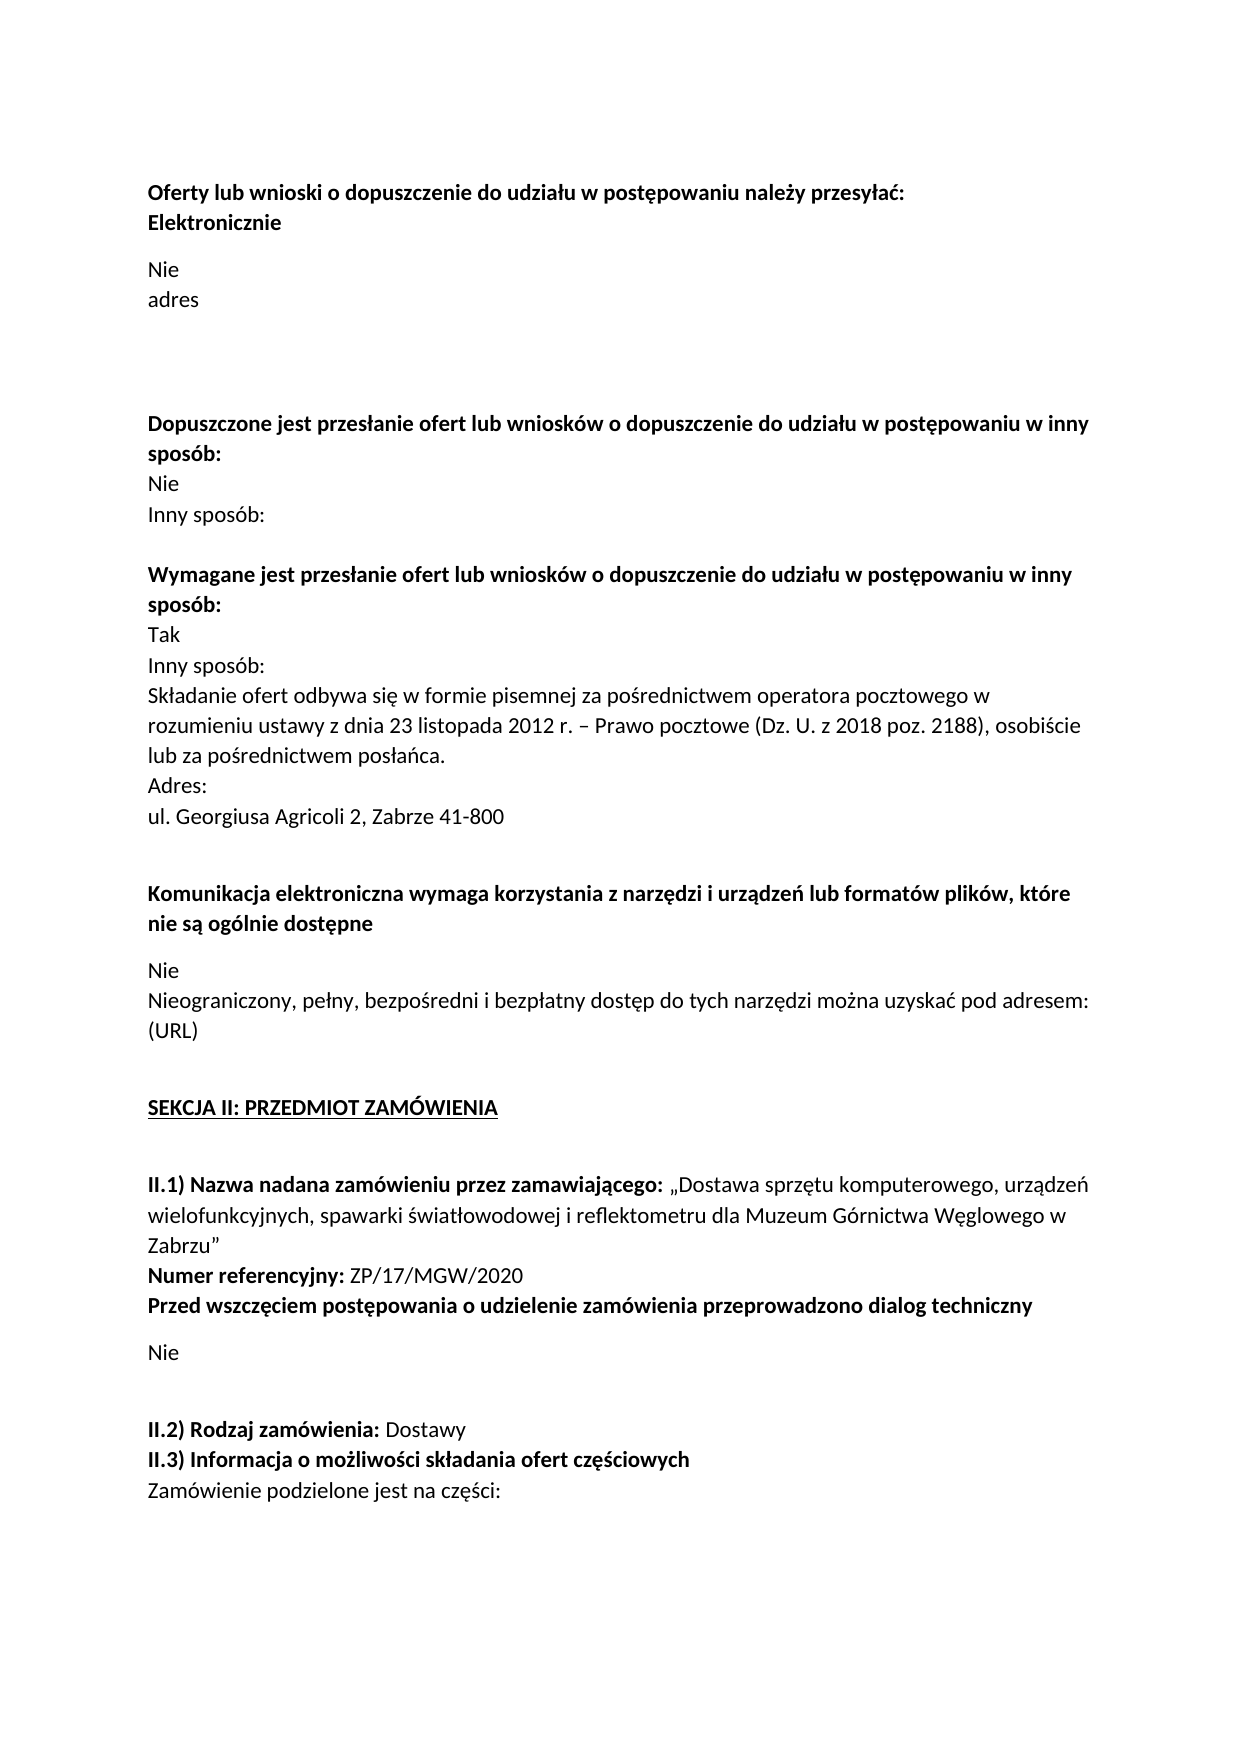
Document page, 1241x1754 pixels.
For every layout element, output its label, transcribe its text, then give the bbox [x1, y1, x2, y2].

text Nie adres [148, 255, 1093, 343]
text Komunikacja elektroniczna wymaga korzystania z narzędzi i urządzeń lub formatów plików, które nie są ogólnie dostępne [148, 849, 1093, 937]
text Nie Nieograniczony, pełny, bezpośredni i bezpłatny dostęp do tych narzędzi można uzyskać pod adresem: (URL) [148, 956, 1093, 1074]
text Oferty lub wnioski o dopuszczenie do udziału w postępowaniu należy przesyłać: Elektronicznie [148, 148, 1093, 236]
text II.1) Nazwa nadana zamówieniu przez zamawiającego: „Dostawa sprzętu komputerowego, urządzeń wielofunkcyjnych, spawarki światłowodowej i reflektometru dla Muzeum Górnictwa Węglowego w Zabrzu” Numer referencyjny: ZP/17/MGW/2020 Przed wszczęciem postępowania o udzielenie zamówienia przeprowadzono dialog techniczny [148, 1140, 1093, 1319]
text Dopuszczone jest przesłanie ofert lub wniosków o dopuszczenie do udziału w postępowaniu w inny sposób: Nie Inny sposób: Wymagane jest przesłanie ofert lub wniosków o dopuszczenie do udziału w postępowaniu w inny sposób: Tak Inny sposób: Składanie ofert odbywa się w formie pisemnej za pośrednictwem operatora pocztowego w rozumieniu ustawy z dnia 23 listopada 2012 r. – Prawo pocztowe (Dz. U. z 2018 poz. 2188), osobiście lub za pośrednictwem posłańca. Adres: ul. Georgiusa Agricoli 2, Zabrze 41-800 [148, 409, 1093, 830]
text SEKCJA II: PRZEDMIOT ZAMÓWIENIA [148, 1093, 1093, 1121]
text II.2) Rodzaj zamówienia: Dostawy II.3) Informacja o możliwości składania ofert częściowych Zamówienie podzielone jest na części: [148, 1385, 1093, 1504]
text Nie [148, 1338, 1093, 1366]
